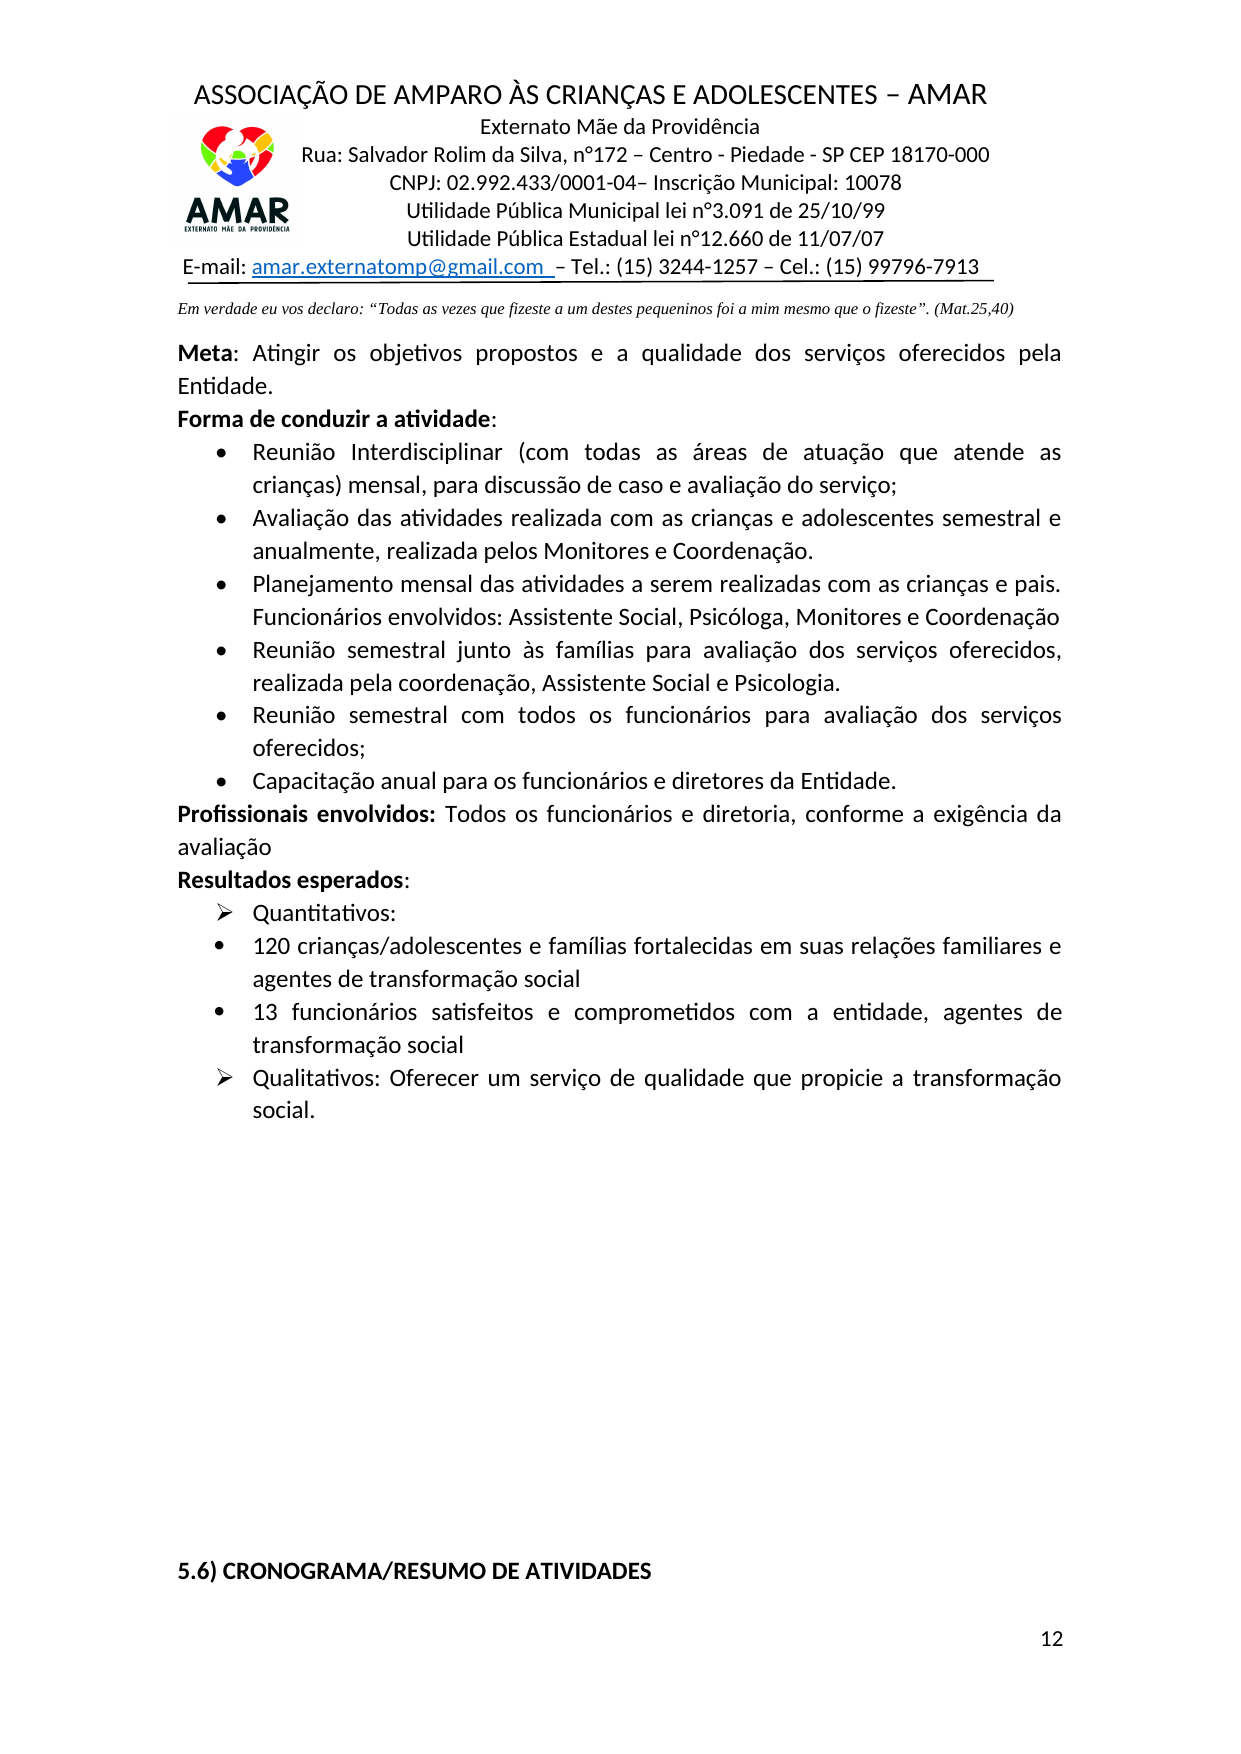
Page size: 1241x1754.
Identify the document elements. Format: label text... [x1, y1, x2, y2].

list Planejamento mensal das atividades a serem realizadas com as crianças e pais. Funcionários envolvidos: Assistente Social, Psicóloga, Monitores e Coordenação [215, 568, 1063, 631]
text 5.6) CRONOGRAMA/RESUMO DE ATIVIDADES [177, 1555, 1063, 1586]
text Meta: Atingir os objetivos propostos e a qualidade dos serviços oferecidos pela Entidade. [177, 337, 1063, 401]
list Avaliação das atividades realizada com as crianças e adolescentes semestral e anualmente, realizada pelos Monitores e Coordenação. [215, 502, 1063, 566]
list Qualitativos: Oferecer um serviço de qualidade que propicie a transformação social. [215, 1062, 1063, 1125]
text Forma de conduzir a atividade: [177, 403, 1063, 434]
list Quantitativos: [215, 897, 1063, 928]
list 13 funcionários satisfeitos e comprometidos com a entidade, agentes de transformação social [215, 996, 1063, 1059]
list Reunião semestral junto às famílias para avaliação dos serviços oferecidos, realizada pela coordenação, Assistente Social e Psicologia. [215, 634, 1063, 697]
list Reunião semestral com todos os funcionários para avaliação dos serviços oferecidos; [215, 699, 1063, 763]
list Capacitação anual para os funcionários e diretores da Entidade. [215, 765, 1063, 796]
list Reunião Interdisciplinar (com todas as áreas de atuação que atende as crianças) mensal, para discussão de caso e avaliação do serviço; [215, 436, 1063, 500]
text Resultados esperados: [177, 864, 1063, 895]
text Profissionais envolvidos: Todos os funcionários e diretoria, conforme a exigência da avaliação [177, 798, 1063, 862]
picture [169, 113, 300, 249]
list 120 crianças/adolescentes e famílias fortalecidas em suas relações familiares e agentes de transformação social [215, 930, 1063, 993]
